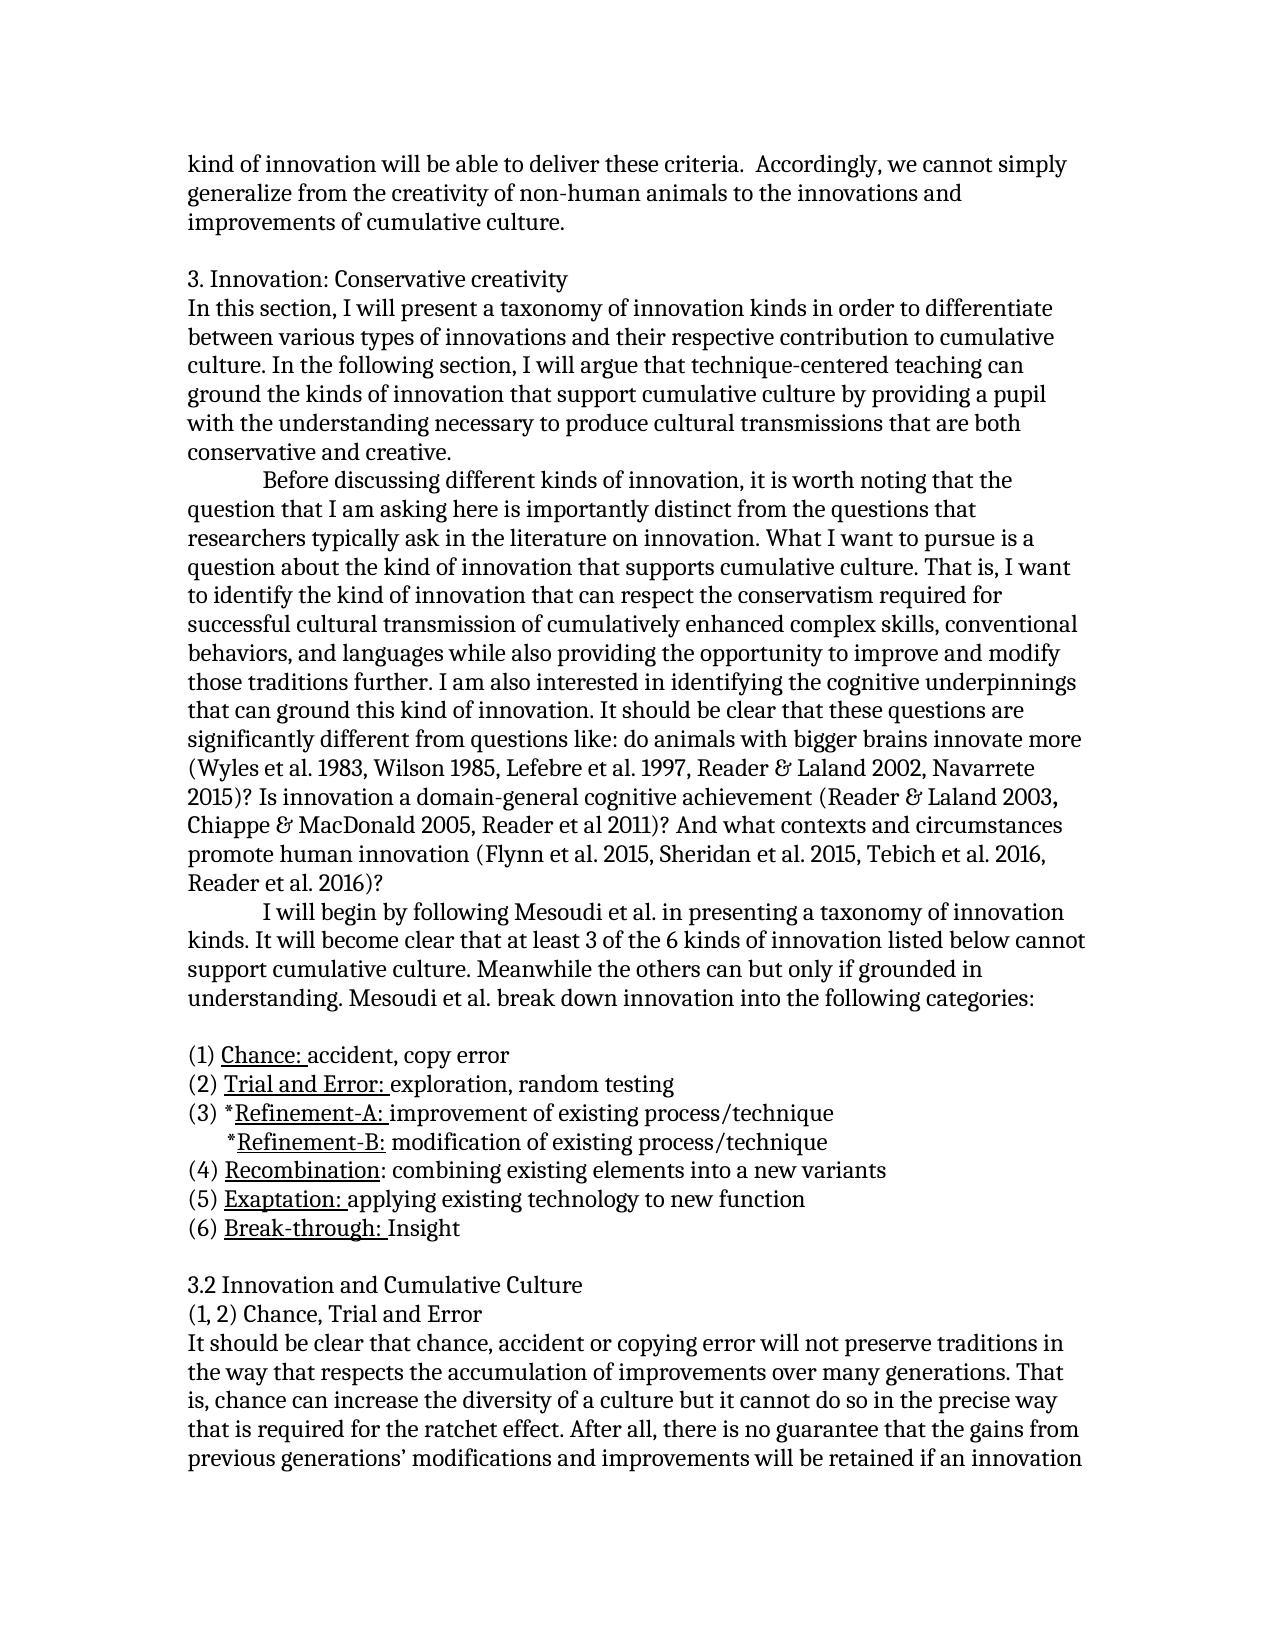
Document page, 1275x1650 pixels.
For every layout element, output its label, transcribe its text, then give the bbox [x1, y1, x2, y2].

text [187, 1329, 1087, 1472]
text 3. Innovation: Conservative creativity [187, 265, 1087, 294]
text (4) Recombination: combining existing elements into a new variants [187, 1156, 1087, 1185]
text Before discussing different kinds of innovation, it is worth noting that the question that I am asking here is importantly distinct from the questions that researchers typically ask in the literature on innovation. What I want to pursue is a question about the kind of innovation that supports cumulative culture. That is, I want to identify the kind of innovation that can respect the conservatism required for successful cultural transmission of cumulatively enhanced complex skills, conventional behaviors, and languages while also providing the opportunity to improve and modify those traditions further. I am also interested in identifying the cognitive underpinnings that can ground this kind of innovation. It should be clear that these questions are significantly different from questions like: do animals with bigger brains innovate more (Wyles et al. 1983, Wilson 1985, Lefebre et al. 1997, Reader & Laland 2002, Navarrete 2015)? Is innovation a domain-general cognitive achievement (Reader & Laland 2003, Chiappe & MacDonald 2005, Reader et al 2011)? And what contexts and circumstances promote human innovation (Flynn et al. 2015, Sheridan et al. 2015, Tebich et al. 2016, Reader et al. 2016)? [187, 466, 1087, 897]
text (3) *Refinement-A: improvement of existing process/technique [187, 1099, 1087, 1127]
text I will begin by following Mesoudi et al. in presenting a taxonomy of innovation kinds. It will become clear that at least 3 of the 6 kinds of innovation listed below cannot support cumulative culture. Meanwhile the others can but only if grounded in understanding. Mesoudi et al. break down innovation into the following categories: [187, 897, 1087, 1012]
text 3.2 Innovation and Cumulative Culture [187, 1271, 1087, 1300]
text (2) Trial and Error: exploration, random testing [187, 1070, 1087, 1099]
text In this section, I will present a taxonomy of innovation kinds in order to differentiate between various types of innovations and their respective contribution to cumulative culture. In the following section, I will argue that technique-centered teaching can ground the kinds of innovation that support cumulative culture by providing a pupil with the understanding necessary to produce cultural transmissions that are both conservative and creative. [187, 294, 1087, 466]
text (1, 2) Chance, Trial and Error [187, 1300, 1087, 1329]
text (5) Exaptation: applying existing technology to new function [187, 1185, 1087, 1214]
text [187, 150, 1087, 236]
text *Refinement-B: modification of existing process/technique [187, 1127, 1087, 1156]
text (6) Break-through: Insight [187, 1214, 1087, 1242]
text (1) Chance: accident, copy error [187, 1041, 1087, 1070]
